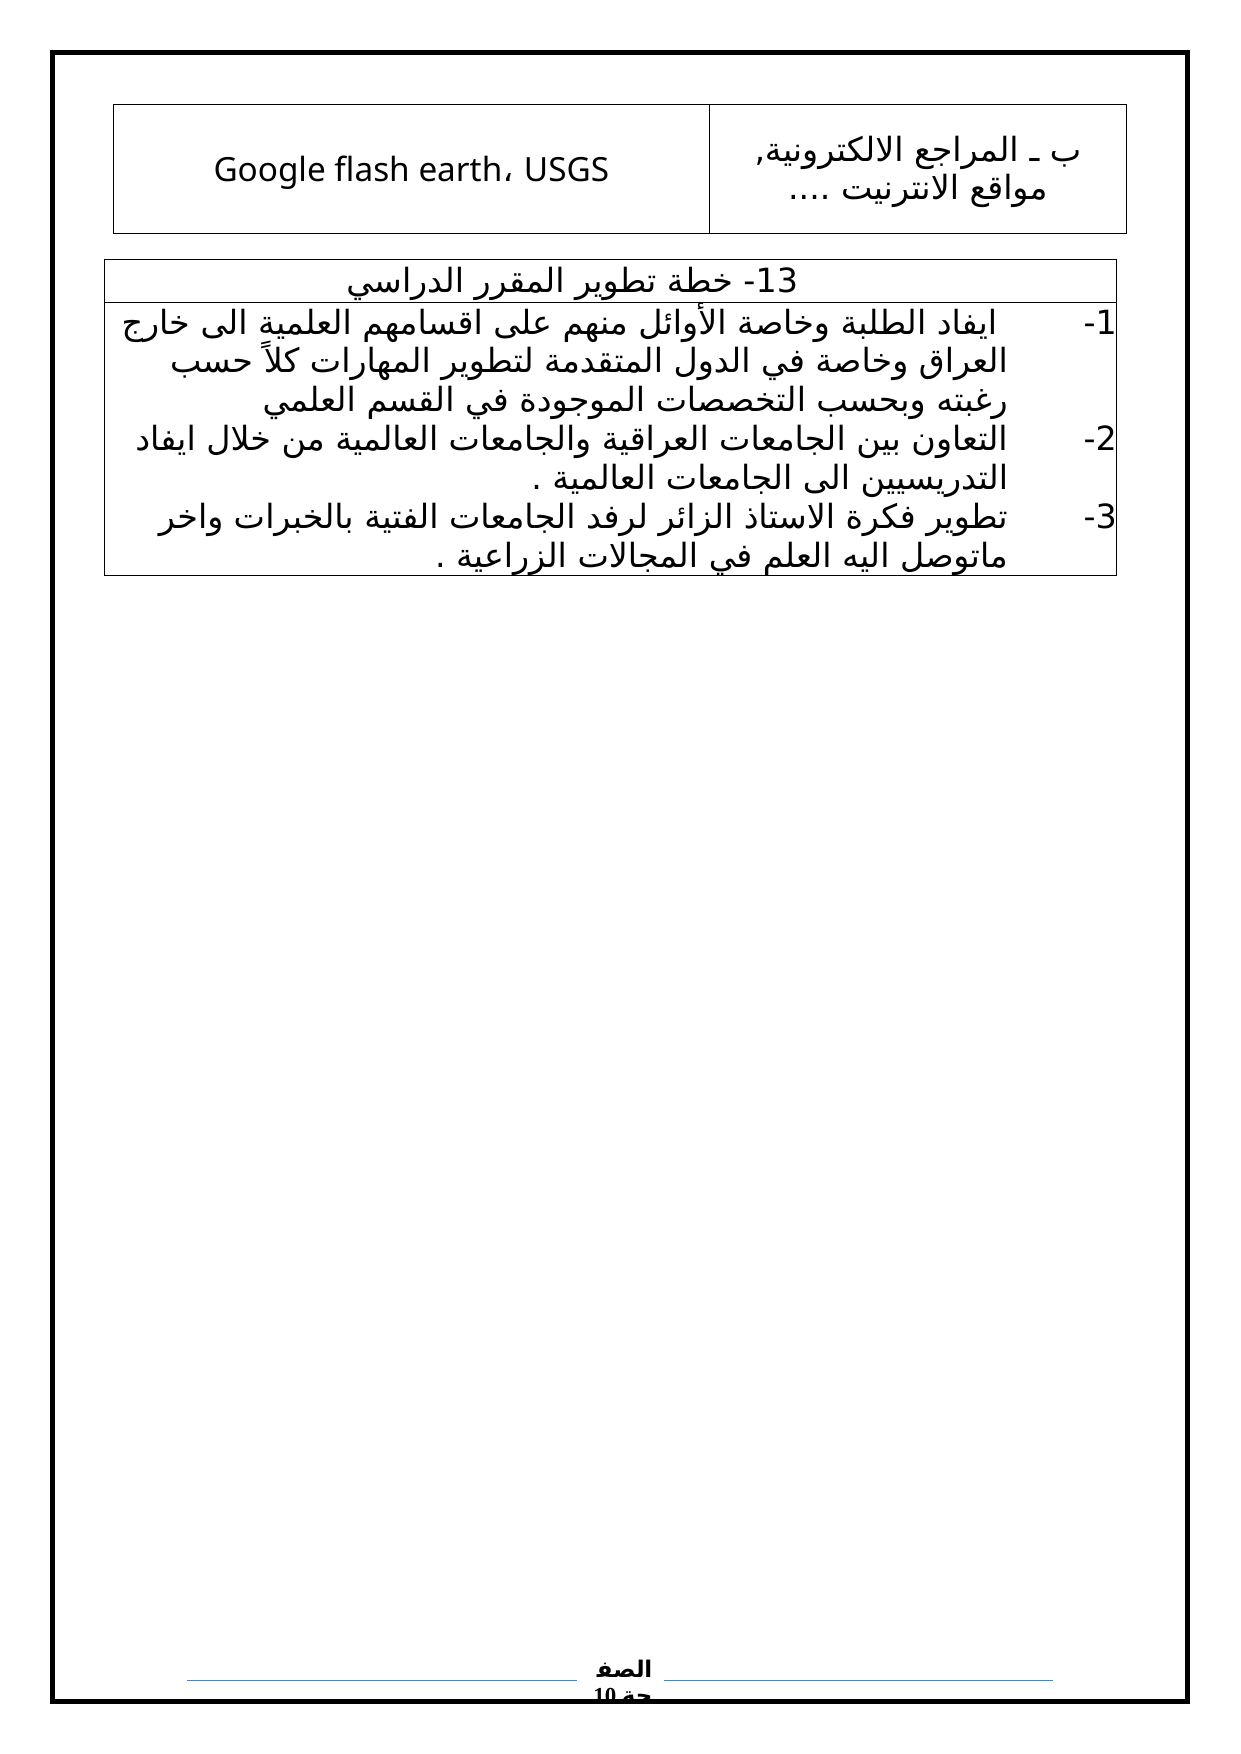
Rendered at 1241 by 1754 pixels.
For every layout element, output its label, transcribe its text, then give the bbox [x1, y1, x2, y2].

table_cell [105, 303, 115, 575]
table_cell Google flash earth، USGS [114, 105, 709, 233]
table_cell ب ـ المراجع الالكترونية, مواقع الانترنيت .... [710, 105, 1126, 233]
table_header 13- خطة تطوير المقرر الدراسي [105, 260, 1116, 302]
